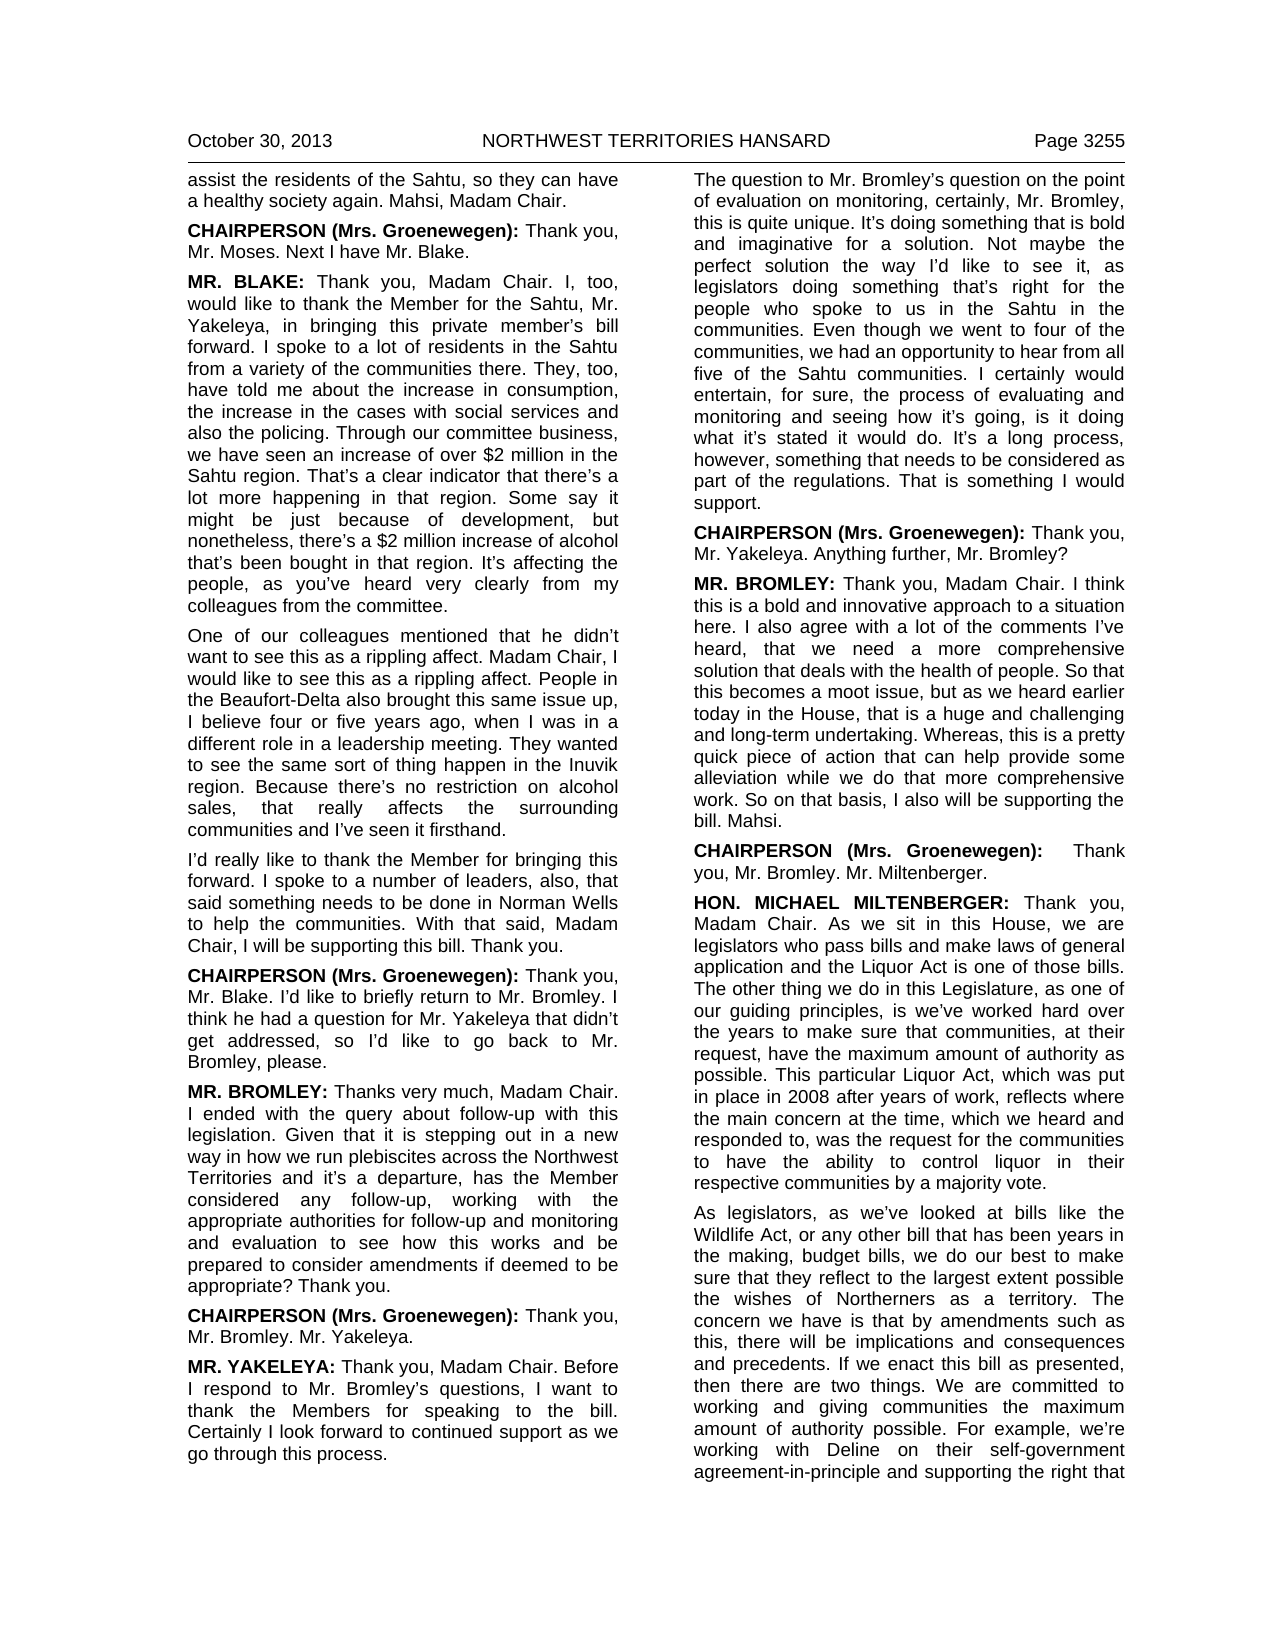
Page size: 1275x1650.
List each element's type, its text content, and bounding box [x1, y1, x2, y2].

text MR. YAKELEYA: Thank you, Madam Chair. Before I respond to Mr. Bromley’s questions, I want to thank the Members for speaking to the bill. Certainly I look forward to continued support as we go through this process. [187, 1356, 619, 1464]
text I’d really like to thank the Member for bringing this forward. I spoke to a number of leaders, also, that said something needs to be done in Norman Wells to help the communities. With that said, Madam Chair, I will be supporting this bill. Thank you. [187, 848, 619, 956]
text CHAIRPERSON (Mrs. Groenewegen): Thank you, Mr. Yakeleya. Anything further, Mr. Bromley? [694, 522, 1125, 565]
text CHAIRPERSON (Mrs. Groenewegen): Thank you, Mr. Bromley. Mr. Yakeleya. [187, 1305, 619, 1348]
text CHAIRPERSON (Mrs. Groenewegen): Thank you, Mr. Bromley. Mr. Miltenberger. [694, 840, 1125, 883]
text CHAIRPERSON (Mrs. Groenewegen): Thank you, Mr. Blake. I’d like to briefly return to Mr. Bromley. I think he had a question for Mr. Yakeleya that didn’t get addressed, so I’d like to go back to Mr. Bromley, please. [187, 965, 619, 1072]
text MR. BROMLEY: Thank you, Madam Chair. I think this is a bold and innovative approach to a situation here. I also agree with a lot of the comments I’ve heard, that we need a more comprehensive solution that deals with the health of people. So that this becomes a moot issue, but as we heard earlier today in the House, that is a huge and challenging and long-term undertaking. Whereas, this is a pretty quick piece of action that can help provide some alleviation while we do that more comprehensive work. So on that basis, I also will be supporting the bill. Mahsi. [694, 573, 1125, 832]
text HON. MICHAEL MILTENBERGER: Thank you, Madam Chair. As we sit in this House, we are legislators who pass bills and make laws of general application and the Liquor Act is one of those bills. The other thing we do in this Legislature, as one of our guiding principles, is we’ve worked hard over the years to make sure that communities, at their request, have the maximum amount of authority as possible. This particular Liquor Act, which was put in place in 2008 after years of work, reflects where the main concern at the time, which we heard and responded to, was the request for the communities to have the ability to control liquor in their respective communities by a majority vote. [694, 892, 1125, 1193]
text CHAIRPERSON (Mrs. Groenewegen): Thank you, Mr. Moses. Next I have Mr. Blake. [187, 220, 619, 263]
text One of our colleagues mentioned that he didn’t want to see this as a rippling affect. Madam Chair, I would like to see this as a rippling affect. People in the Beaufort-Delta also brought this same issue up, I believe four or five years ago, when I was in a different role in a leadership meeting. They wanted to see the same sort of thing happen in the Inuvik region. Because there’s no restriction on alcohol sales, that really affects the surrounding communities and I’ve seen it firsthand. [187, 624, 619, 840]
text MR. BROMLEY: Thanks very much, Madam Chair. I ended with the query about follow-up with this legislation. Given that it is stepping out in a new way in how we run plebiscites across the Northwest Territories and it’s a departure, has the Member considered any follow-up, working with the appropriate authorities for follow-up and monitoring and evaluation to see how this works and be prepared to consider amendments if deemed to be appropriate? Thank you. [187, 1081, 619, 1296]
text MR. BLAKE: Thank you, Madam Chair. I, too, would like to thank the Member for the Sahtu, Mr. Yakeleya, in bringing this private member’s bill forward. I spoke to a lot of residents in the Sahtu from a variety of the communities there. They, too, have told me about the increase in consumption, the increase in the cases with social services and also the policing. Through our committee business, we have seen an increase of over $2 million in the Sahtu region. That’s a clear indicator that there’s a lot more happening in that region. Some say it might be just because of development, but nonetheless, there’s a $2 million increase of alcohol that’s been bought in that region. It’s affecting the people, as you’ve heard very clearly from my colleagues from the committee. [187, 271, 619, 616]
text The question to Mr. Bromley’s question on the point of evaluation on monitoring, certainly, Mr. Bromley, this is quite unique. It’s doing something that is bold and imaginative for a solution. Not maybe the perfect solution the way I’d like to see it, as legislators doing something that’s right for the people who spoke to us in the Sahtu in the communities. Even though we went to four of the communities, we had an opportunity to hear from all five of the Sahtu communities. I certainly would entertain, for sure, the process of evaluating and monitoring and seeing how it’s going, is it doing what it’s stated it would do. It’s a long process, however, something that needs to be considered as part of the regulations. That is something I would support. [694, 168, 1125, 513]
